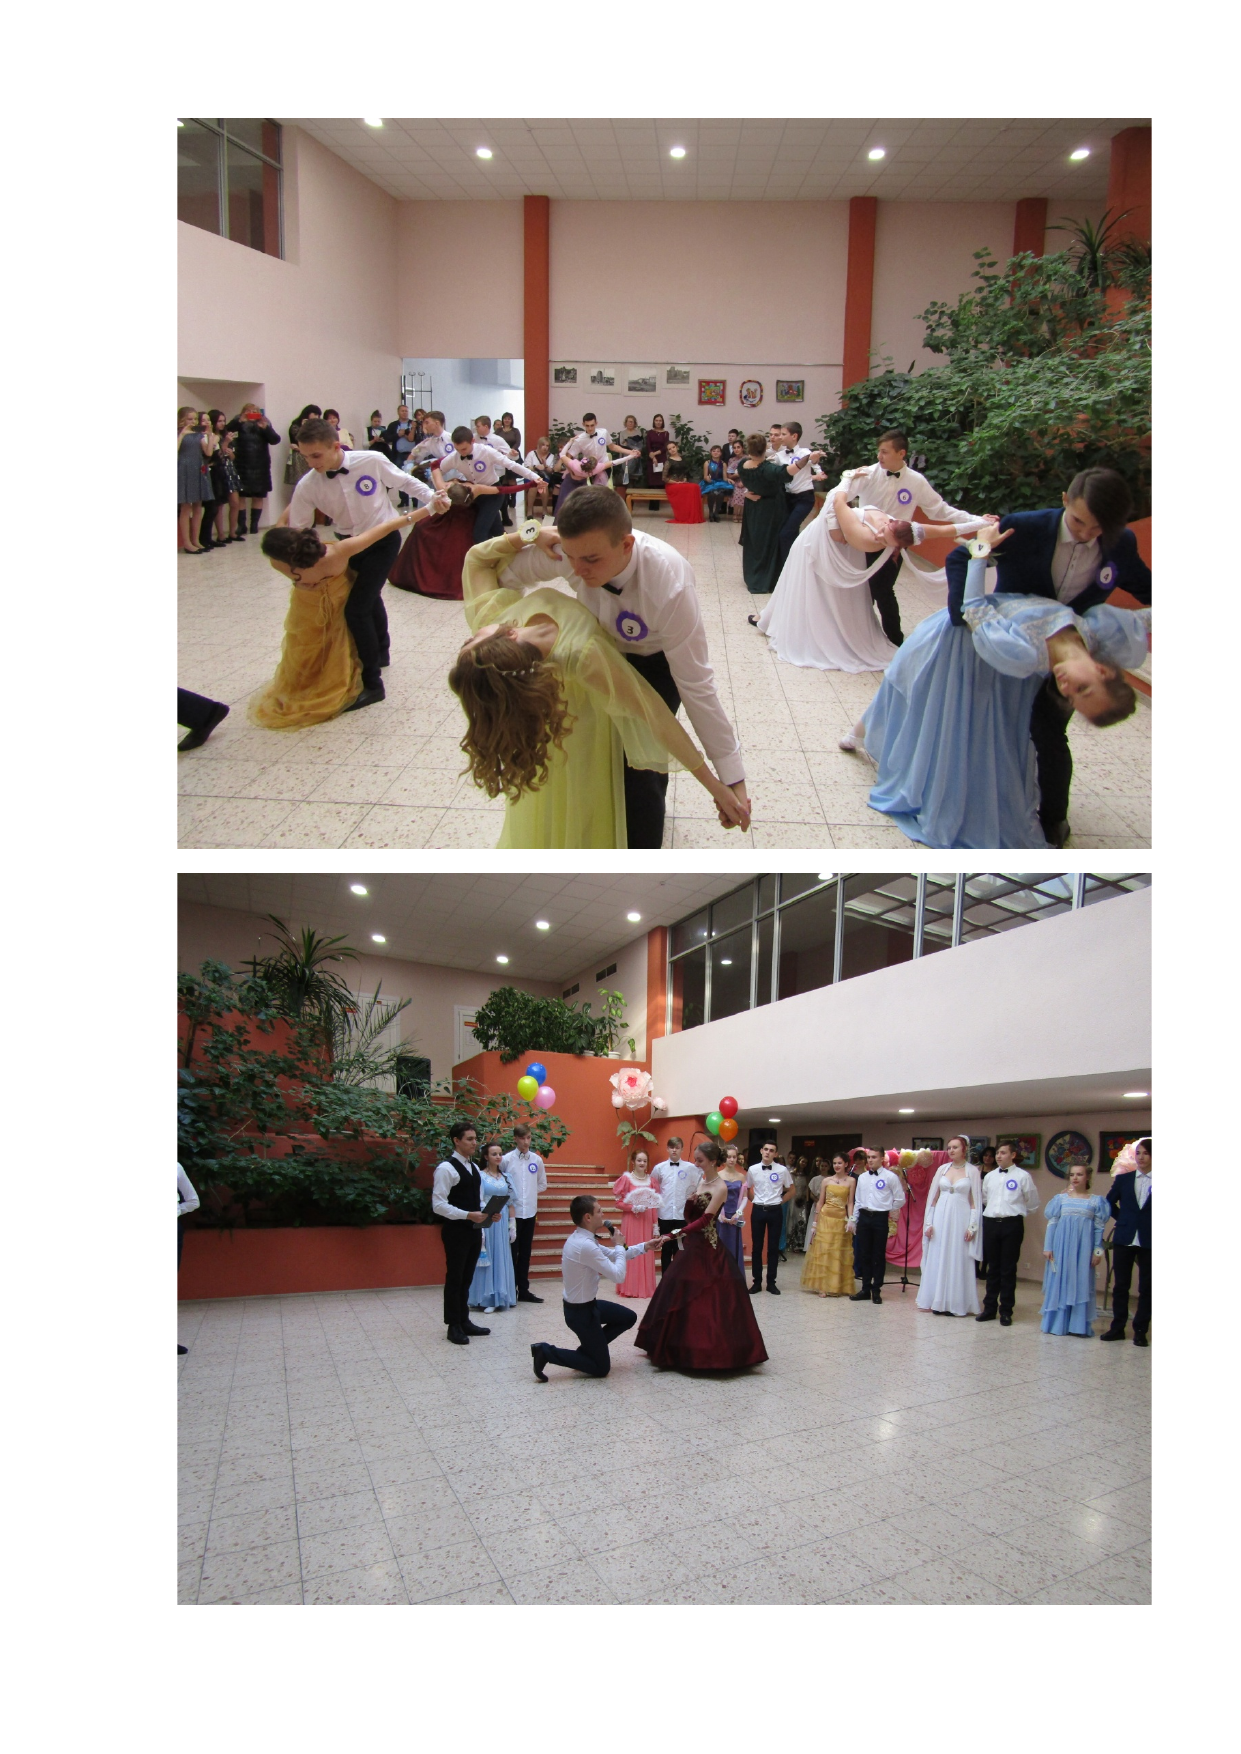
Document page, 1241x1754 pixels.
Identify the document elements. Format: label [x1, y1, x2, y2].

picture [177, 873, 1152, 1605]
picture [177, 118, 1152, 849]
